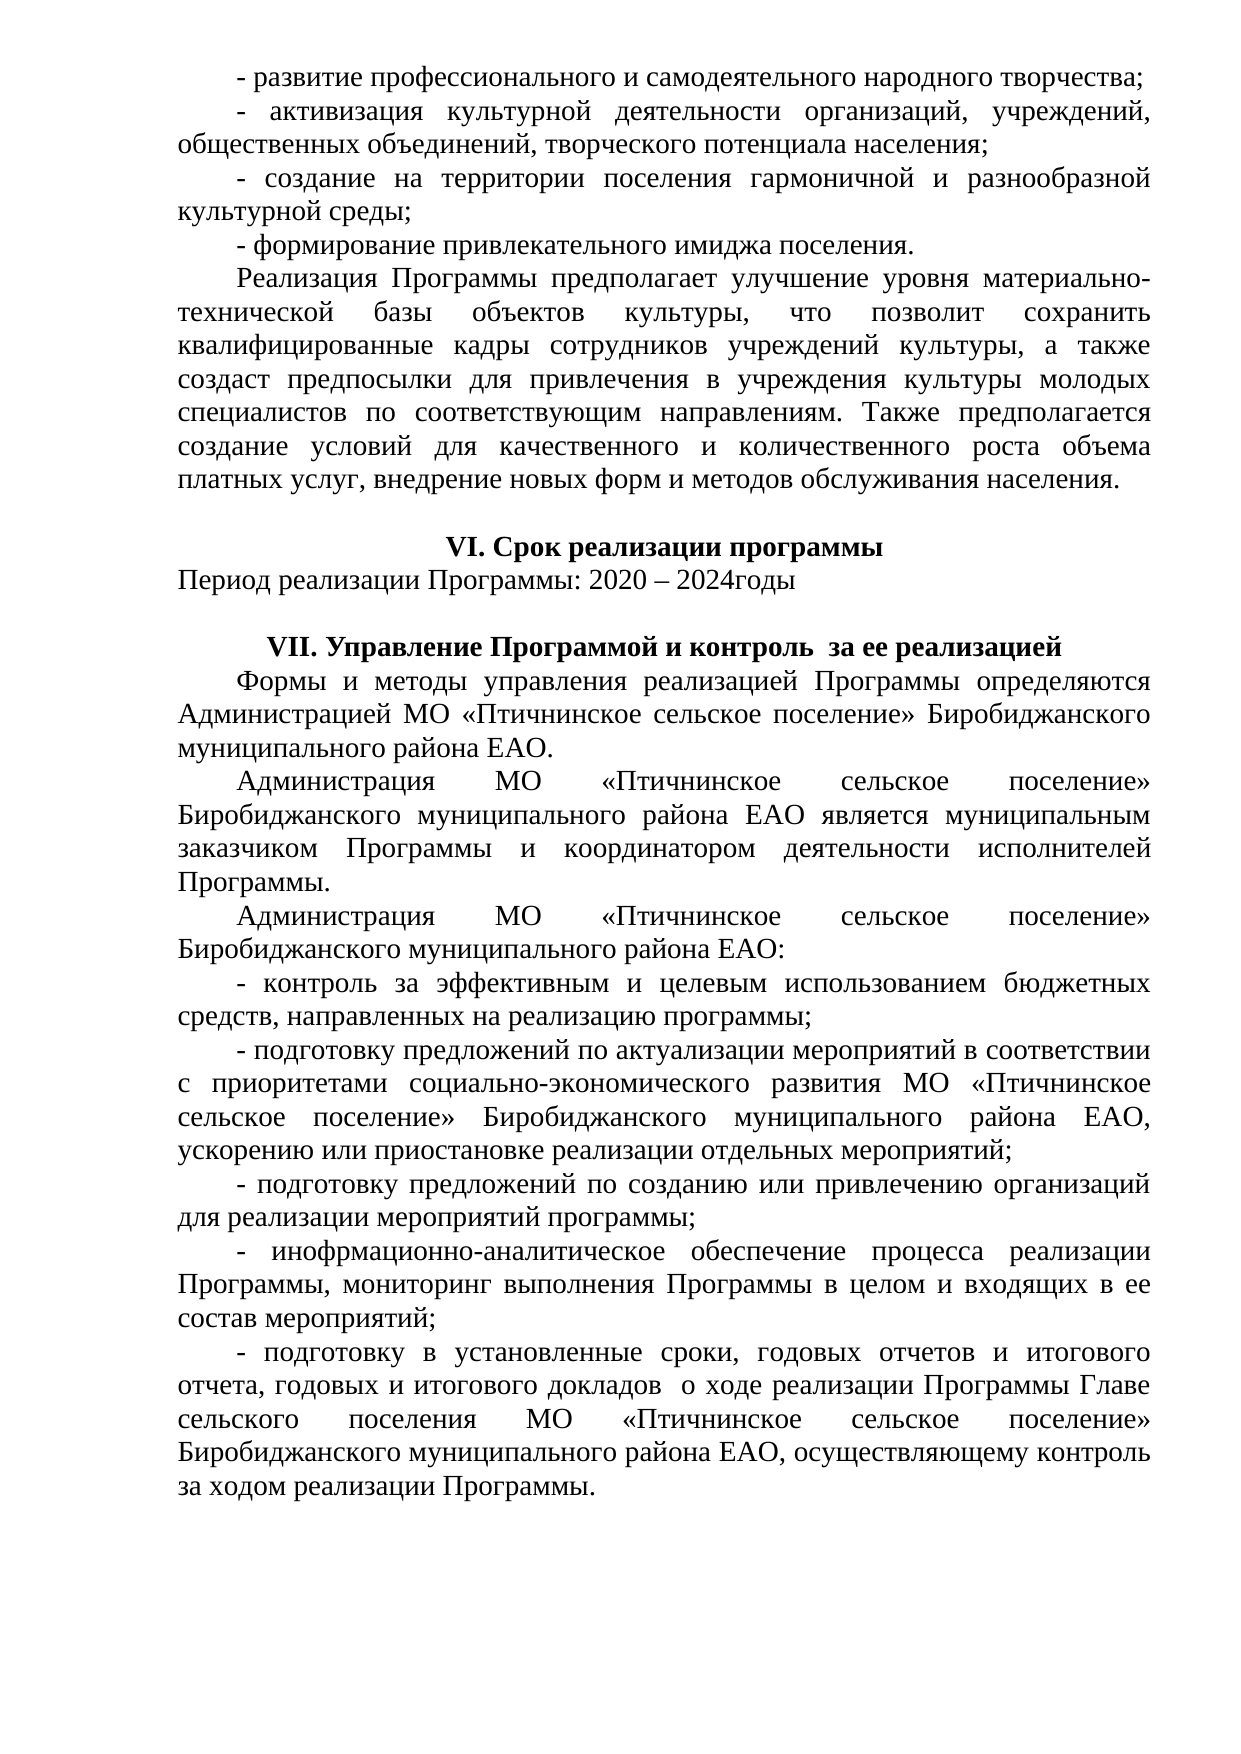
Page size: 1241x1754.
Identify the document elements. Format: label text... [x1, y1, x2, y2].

text - контроль за эффективным и целевым использованием бюджетных средств, направленных на реализацию программы; [177, 965, 1152, 1032]
text - развитие профессионального и самодеятельного народного творчества; [177, 59, 1152, 93]
text - подготовку предложений по актуализации мероприятий в соответствии с приоритетами социально-экономического развития МО «Птичнинское сельское поселение» Биробиджанского муниципального района ЕАО, ускорению или приостановке реализации отдельных мероприятий; [177, 1032, 1152, 1166]
text Администрация МО «Птичнинское сельское поселение» Биробиджанского муниципального района ЕАО: [177, 898, 1152, 965]
text Реализация Программы предполагает улучшение уровня материально-технической базы объектов культуры, что позволит сохранить квалифицированные кадры сотрудников учреждений культуры, а также создаст предпосылки для привлечения в учреждения культуры молодых специалистов по соответствующим направлениям. Также предполагается создание условий для качественного и количественного роста объема платных услуг, внедрение новых форм и методов обслуживания населения. [177, 260, 1152, 495]
subtitle VII. Управление Программой и контроль за ее реализацией [177, 629, 1152, 663]
text - формирование привлекательного имиджа поселения. [177, 227, 1152, 260]
text - активизация культурной деятельности организаций, учреждений, общественных объединений, творческого потенциала населения; [177, 93, 1152, 160]
text - инофрмационно-аналитическое обеспечение процесса реализации Программы, мониторинг выполнения Программы в целом и входящих в ее состав мероприятий; [177, 1233, 1152, 1334]
text VI. Срок реализации программы [177, 529, 1152, 562]
text Формы и методы управления реализацией Программы определяются Администрацией МО «Птичнинское сельское поселение» Биробиджанского муниципального района ЕАО. [177, 663, 1152, 763]
text - подготовку в установленные сроки, годовых отчетов и итогового отчета, годовых и итогового докладов о ходе реализации Программы Главе сельского поселения МО «Птичнинское сельское поселение» Биробиджанского муниципального района ЕАО, осуществляющему контроль за ходом реализации Программы. [177, 1334, 1152, 1501]
text Период реализации Программы: 2020 – 2024годы [177, 562, 1152, 596]
text - создание на территории поселения гармоничной и разнообразной культурной среды; [177, 160, 1152, 227]
text Администрация МО «Птичнинское сельское поселение» Биробиджанского муниципального района ЕАО является муниципальным заказчиком Программы и координатором деятельности исполнителей Программы. [177, 763, 1152, 898]
text - подготовку предложений по созданию или привлечению организаций для реализации мероприятий программы; [177, 1166, 1152, 1233]
